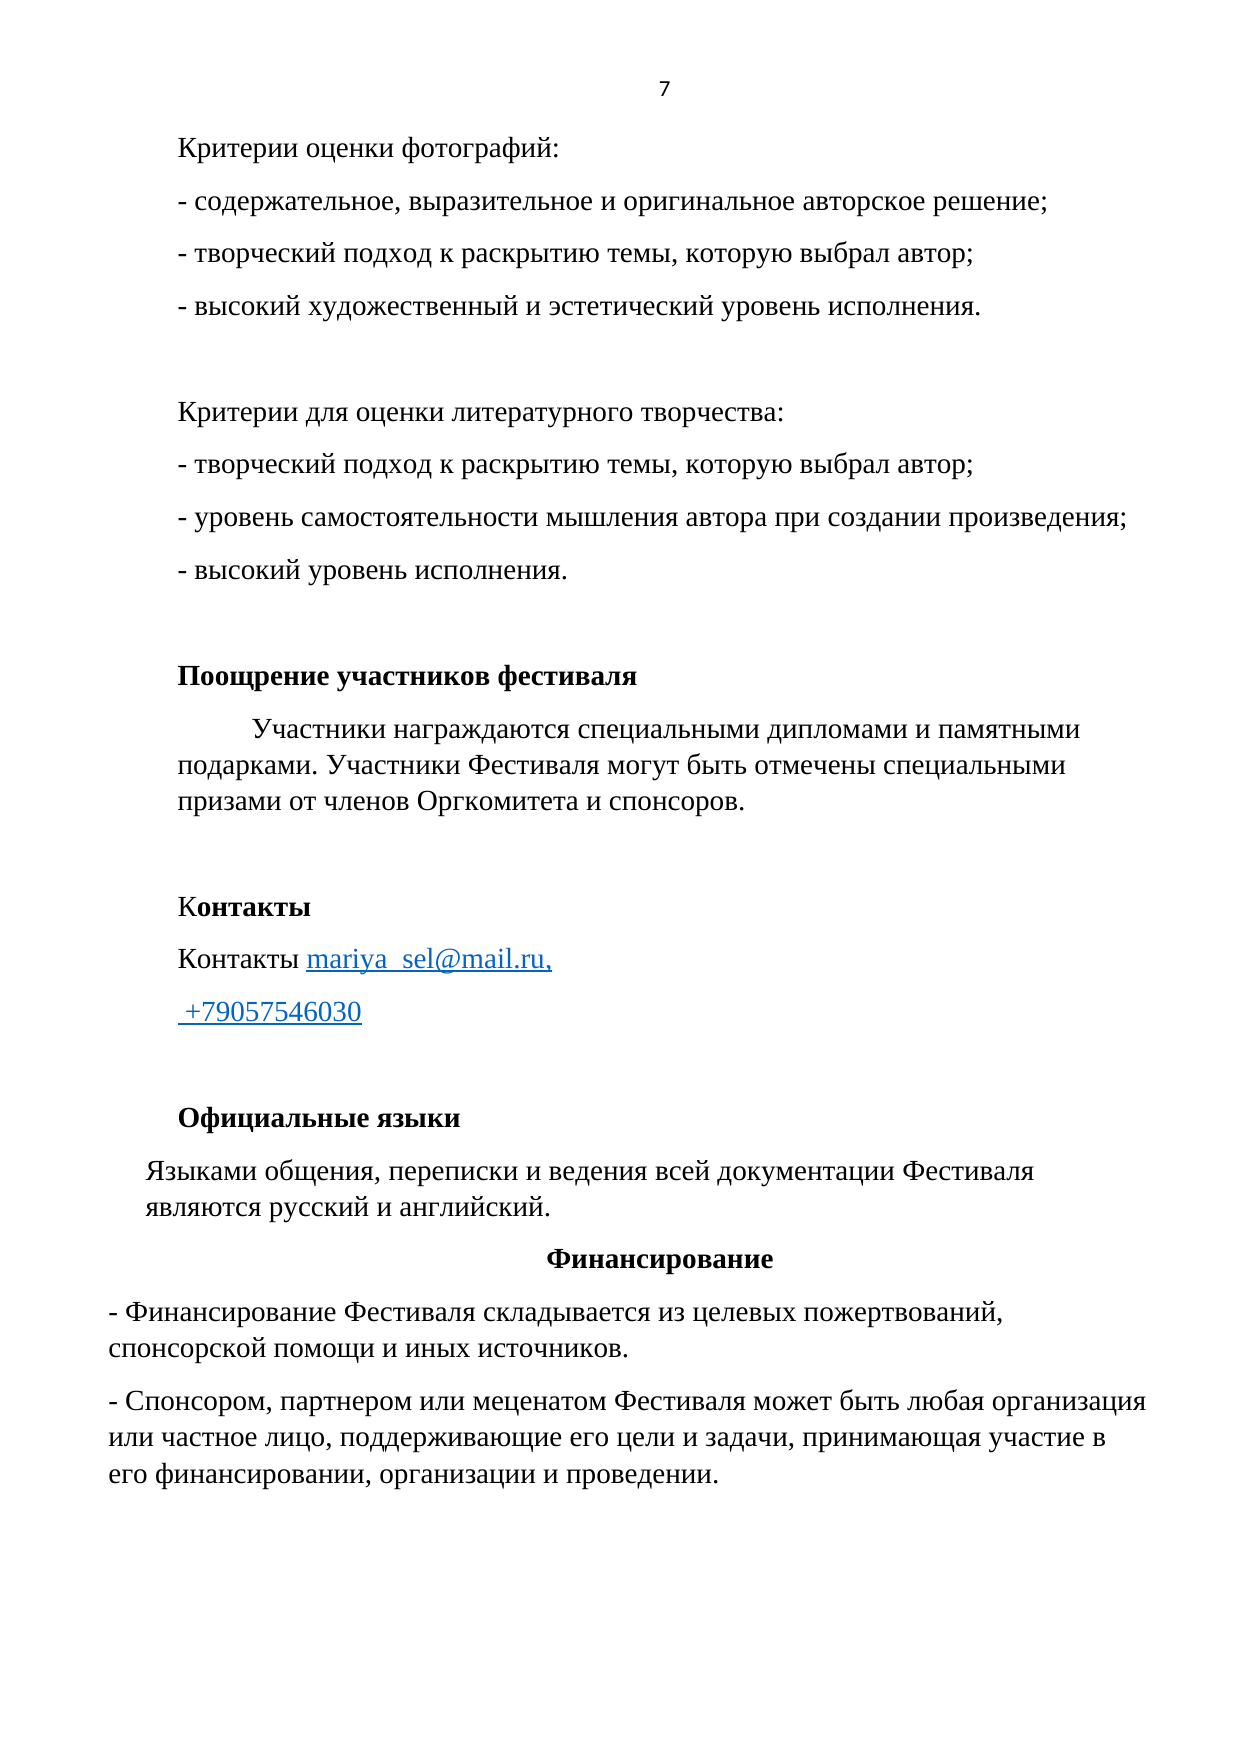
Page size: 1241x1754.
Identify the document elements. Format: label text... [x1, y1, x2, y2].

text Критерии оценки фотографий: [177, 130, 1152, 163]
text - высокий уровень исполнения. [177, 552, 1152, 586]
text Финансирование [177, 1242, 1152, 1275]
text - творческий подход к раскрытию темы, которую выбрал автор; [177, 235, 1152, 269]
text Контакты [177, 889, 1152, 922]
text - Финансирование Фестиваля складывается из целевых пожертвований, спонсорской помощи и иных источников. [108, 1294, 1152, 1364]
text Критерии для оценки литературного творчества: [177, 394, 1152, 427]
text Участники награждаются специальными дипломами и памятными подарками. Участники Фестиваля могут быть отмечены специальными призами от членов Оргкомитета и спонсоров. [177, 711, 1152, 817]
text - уровень самостоятельности мышления автора при создании произведения; [177, 499, 1152, 533]
text - содержательное, выразительное и оригинальное авторское решение; [177, 183, 1152, 216]
text Поощрение участников фестиваля [177, 658, 1152, 691]
text Официальные языки [177, 1100, 1152, 1133]
text +79057546030 [177, 994, 1152, 1028]
text Контакты mariya_sel@mail.ru, [177, 941, 1152, 975]
text - Спонсором, партнером или меценатом Фестиваля может быть любая организация или частное лицо, поддерживающие его цели и задачи, принимающая участие в его финансировании, организации и проведении. [108, 1383, 1152, 1489]
text - высокий художественный и эстетический уровень исполнения. [177, 288, 1152, 322]
text - творческий подход к раскрытию темы, которую выбрал автор; [177, 447, 1152, 480]
text Языками общения, переписки и ведения всей документации Фестиваля являются русский и английский. [145, 1153, 1152, 1222]
